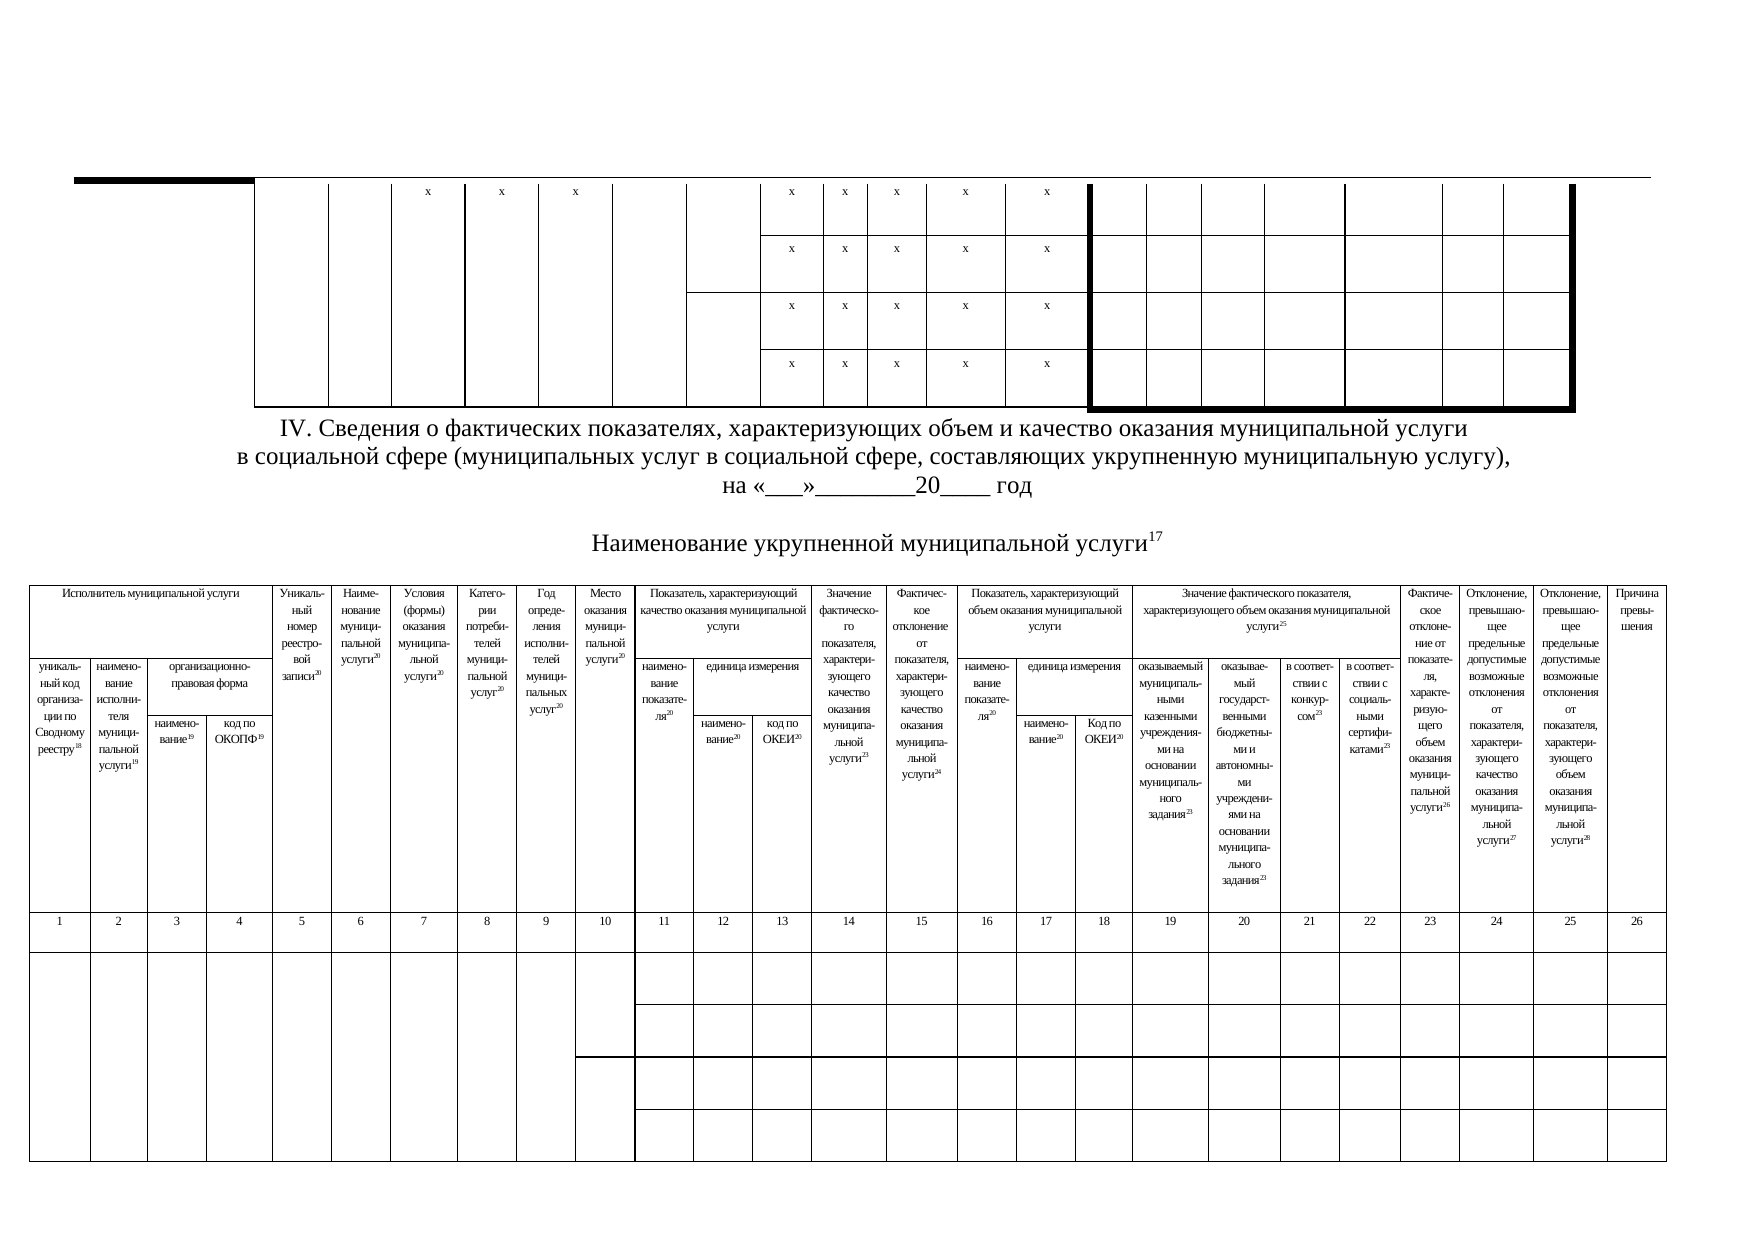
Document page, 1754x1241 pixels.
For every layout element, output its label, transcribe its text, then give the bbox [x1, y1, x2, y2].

table_cell х [867, 178, 926, 234]
table_cell х [761, 236, 823, 292]
table_header Год опреде-ления исполни-телей муници-пальных услуг20 [517, 586, 575, 912]
table_cell х [868, 236, 926, 292]
table_header Место оказания муници-пальной услуги20 [576, 586, 634, 912]
table_cell [613, 178, 687, 406]
table_cell [1017, 1110, 1075, 1161]
table_cell [1209, 1058, 1280, 1108]
table_cell [391, 953, 457, 1161]
table_cell оказывае-мый государст-венными бюджетны-ми и автономны-ми учреждени-ями на основании муниципа-льного задания23 [1209, 659, 1280, 912]
table_cell [812, 1005, 886, 1056]
table_cell [887, 1058, 957, 1108]
text Наименование укрупненной муниципальной услуги17 [118, 528, 1636, 556]
table_cell [887, 1110, 957, 1161]
table_cell [1202, 178, 1264, 234]
table_cell [1209, 1110, 1280, 1161]
table_cell [1093, 350, 1146, 406]
table_cell [694, 953, 752, 1004]
table_cell 12 [694, 913, 752, 952]
table_header Причина превы-шения [1608, 586, 1666, 912]
table_cell 11 [636, 913, 693, 952]
table_cell [1090, 178, 1147, 234]
table_cell х [927, 236, 1005, 292]
table_cell [91, 953, 147, 1161]
table_cell [812, 1110, 886, 1161]
table_cell [636, 953, 693, 1004]
table_cell х [927, 350, 1005, 406]
table_cell [1401, 1058, 1459, 1108]
table_cell [887, 1005, 957, 1056]
table_cell [1460, 1110, 1533, 1161]
table_cell [1340, 1110, 1400, 1161]
table_cell [687, 293, 760, 406]
table_cell [1265, 350, 1344, 406]
table_cell 8 [458, 913, 516, 952]
table_cell [1608, 1110, 1666, 1161]
table_cell х [824, 293, 867, 349]
table_cell х [761, 293, 823, 349]
table_cell [1534, 1110, 1607, 1161]
table_cell [1076, 1005, 1132, 1056]
table_cell [1281, 1110, 1339, 1161]
table_cell х [761, 350, 823, 406]
table_cell х [926, 178, 1005, 234]
table_cell [1133, 1058, 1208, 1108]
table_cell единица измерения [694, 659, 811, 715]
table_cell [1443, 350, 1503, 406]
table_cell 9 [517, 913, 575, 952]
table_cell в соответ-ствии с конкур-сом23 [1281, 659, 1339, 912]
table_cell [636, 1110, 693, 1161]
table_cell [636, 1058, 693, 1108]
table_cell [1345, 178, 1443, 234]
table_cell наимено-вание показате-ля20 [636, 659, 693, 912]
table_cell [958, 1110, 1016, 1161]
table_cell х [868, 350, 926, 406]
table_cell х [761, 178, 823, 234]
table_cell [1017, 1005, 1075, 1056]
table_cell [1401, 953, 1459, 1004]
table_cell х [1006, 236, 1087, 292]
table_cell [1265, 293, 1344, 349]
table_cell 24 [1460, 913, 1533, 952]
table_cell [1281, 1058, 1339, 1108]
table_cell [1534, 1058, 1607, 1108]
table_cell [1093, 236, 1146, 292]
table_cell [958, 1005, 1016, 1056]
table_cell [458, 953, 516, 1161]
table_cell [1202, 293, 1264, 349]
table_cell [753, 1110, 811, 1161]
table_cell [1443, 293, 1503, 349]
table_header Уникаль-ный номер реестро-вой записи20 [273, 586, 331, 912]
table_cell [694, 1110, 752, 1161]
table_cell [1281, 1005, 1339, 1056]
table_cell 10 [576, 913, 634, 952]
table_cell [636, 1005, 693, 1056]
table_cell [1147, 293, 1201, 349]
table_cell наимено-вание19 [148, 716, 206, 912]
table_header Наиме-нование муници-пальной услуги20 [332, 586, 390, 912]
table_header Значение фактического показателя, характеризующего объем оказания муниципальной услуги25 [1133, 586, 1400, 658]
table_cell [958, 953, 1016, 1004]
table_cell [1147, 236, 1201, 292]
table_cell наимено-вание исполни-теля муници-пальной услуги19 [91, 659, 147, 912]
table_cell [1133, 1110, 1208, 1161]
table_cell [1133, 953, 1208, 1004]
table_header Фактичес-кое отклонение от показателя, характери-зующего качество оказания муниципа-льной услуги24 [887, 586, 957, 912]
table_cell [1460, 1058, 1533, 1108]
table_cell 21 [1281, 913, 1339, 952]
table_header Фактиче-ское отклоне-ние от показате-ля, характе-ризую-щего объем оказания муници-пальной услуги26 [1401, 586, 1459, 912]
table_cell 13 [753, 913, 811, 952]
table_cell 17 [1017, 913, 1075, 952]
table_cell [1401, 1005, 1459, 1056]
table_cell 5 [273, 913, 331, 952]
table_cell х [927, 293, 1005, 349]
table_cell [1460, 953, 1533, 1004]
table_cell [1147, 350, 1201, 406]
table_cell [1017, 1058, 1075, 1108]
table_cell [812, 1058, 886, 1108]
table_cell 23 [1401, 913, 1459, 952]
table_header Показатель, характеризующий объем оказания муниципальной услуги [958, 586, 1132, 658]
table_cell [1504, 236, 1569, 292]
table_cell 6 [332, 913, 390, 952]
table_cell 16 [958, 913, 1016, 952]
table_cell [1504, 178, 1572, 234]
table_cell 18 [1076, 913, 1132, 952]
table_cell [1460, 1005, 1533, 1056]
table_cell [1504, 350, 1569, 406]
table_header Значение фактическо-го показателя, характери-зующего качество оказания муниципа-льной услуги23 [812, 586, 886, 912]
table_cell 3 [148, 913, 206, 952]
table_cell [1346, 293, 1442, 349]
table_cell 4 [207, 913, 272, 952]
table_cell [1534, 1005, 1607, 1056]
table_cell [1093, 293, 1146, 349]
table_cell [148, 953, 206, 1161]
table_cell 20 [1209, 913, 1280, 952]
table_cell [753, 953, 811, 1004]
table_cell Код по ОКЕИ20 [1076, 716, 1132, 912]
table_cell [694, 1058, 752, 1108]
table_cell 15 [887, 913, 957, 952]
table_cell 7 [391, 913, 457, 952]
table_cell [1340, 953, 1400, 1004]
table_cell [273, 953, 331, 1161]
table_cell [1265, 178, 1345, 234]
table_cell х [823, 178, 867, 234]
table_cell х [1006, 350, 1087, 406]
table_cell [1133, 1005, 1208, 1056]
table_header Показатель, характеризующий качество оказания муниципальной услуги [636, 586, 811, 658]
table_cell [1340, 1058, 1400, 1108]
table_cell наимено-вание20 [1017, 716, 1075, 912]
table_header Исполнитель муниципальной услуги [30, 586, 272, 658]
table_cell [1017, 953, 1075, 1004]
table_cell [1076, 953, 1132, 1004]
table_cell [1340, 1005, 1400, 1056]
table_cell в соответ-ствии с социаль-ными сертифи-катами23 [1340, 659, 1400, 912]
table_cell [694, 1005, 752, 1056]
table_cell [1443, 178, 1504, 234]
table_cell [1209, 953, 1280, 1004]
table_cell 22 [1340, 913, 1400, 952]
table_cell [1265, 236, 1344, 292]
table_cell [1147, 178, 1202, 234]
table_header Условия (формы) оказания муниципа-льной услуги20 [391, 586, 457, 912]
table_cell уникаль-ный код организа-ции по Сводному реестру18 [30, 659, 90, 912]
table_cell 19 [1133, 913, 1208, 952]
table_header Катего-рии потреби-телей муници-пальной услуг20 [458, 586, 516, 912]
table_cell [576, 953, 634, 1056]
table_cell [887, 953, 957, 1004]
table_cell [332, 953, 390, 1161]
table_cell [30, 953, 90, 1161]
table_cell [1443, 236, 1503, 292]
table_cell [1209, 1005, 1280, 1056]
table_cell [1346, 350, 1442, 406]
table_cell оказываемый муниципаль-ными казенными учреждения-ми на основании муниципаль-ного задания23 [1133, 659, 1208, 912]
table_cell [687, 178, 761, 292]
table_cell наимено-вание20 [694, 716, 752, 912]
table_header Отклонение, превышаю-щее предельные допустимые возможные отклонения от показателя, характери-зующего объем оказания муниципа-льной услуги28 [1534, 586, 1607, 912]
table_cell [207, 953, 272, 1161]
table_cell код по ОКЕИ20 [753, 716, 811, 912]
table_cell [1608, 1058, 1666, 1108]
table_cell [517, 953, 575, 1161]
table_cell х [824, 236, 867, 292]
table_cell [1504, 293, 1569, 349]
table_cell х [824, 350, 867, 406]
table_cell [753, 1005, 811, 1056]
table_cell х [1006, 293, 1087, 349]
table_cell х [539, 178, 613, 406]
table_cell [1608, 1005, 1666, 1056]
table_cell 25 [1534, 913, 1607, 952]
table_cell [576, 1058, 634, 1161]
table_cell [1281, 953, 1339, 1004]
table_cell код по ОКОПФ19 [207, 716, 272, 912]
table_cell [1202, 236, 1264, 292]
table_cell х [1005, 178, 1090, 234]
table_cell [1076, 1110, 1132, 1161]
table_cell 14 [812, 913, 886, 952]
table_cell [1608, 953, 1666, 1004]
table_cell х [391, 178, 465, 406]
table_cell единица измерения [1017, 659, 1132, 715]
table_cell 2 [91, 913, 147, 952]
table_cell [1534, 953, 1607, 1004]
table_cell [1346, 236, 1442, 292]
table_cell [1401, 1110, 1459, 1161]
table_cell [812, 953, 886, 1004]
table_cell х [465, 178, 539, 406]
table_cell 1 [30, 913, 90, 952]
table_cell [1076, 1058, 1132, 1108]
table_cell 26 [1608, 913, 1666, 952]
table_cell [958, 1058, 1016, 1108]
table_cell наимено-вание показате-ля20 [958, 659, 1016, 912]
table_cell организационно-правовая форма [148, 659, 272, 715]
table_cell х [868, 293, 926, 349]
table_cell [1202, 350, 1264, 406]
table_cell [329, 178, 391, 406]
text IV. Сведения о фактических показателях, характеризующих объем и качество оказания муниципальной услуги в социальной сфере (муниципальных услуг в социальной сфере, составляющих укрупненную муниципальную услугу), на «___»________20____ год [118, 413, 1636, 499]
table_cell [753, 1058, 811, 1108]
table_header Отклонение, превышаю-щее предельные допустимые возможные отклонения от показателя, характери-зующего качество оказания муниципа-льной услуги27 [1460, 586, 1533, 912]
